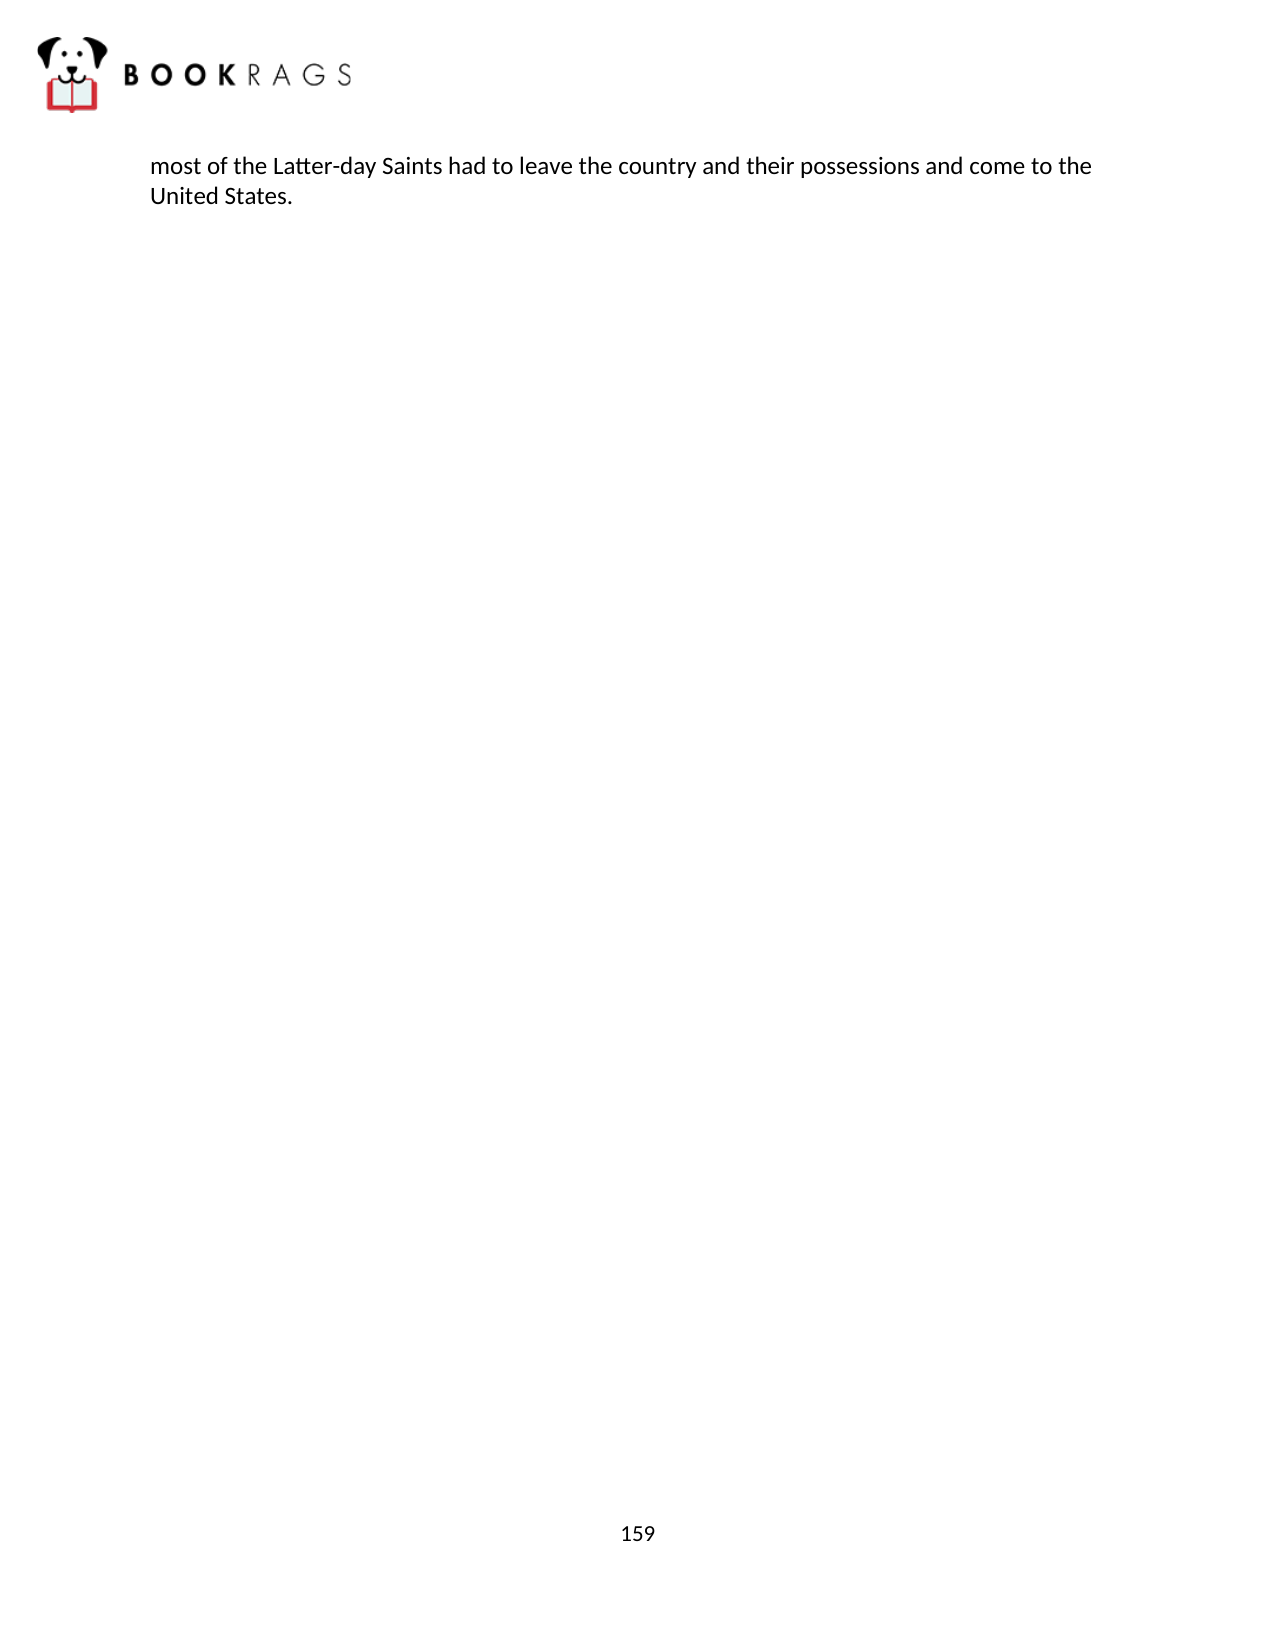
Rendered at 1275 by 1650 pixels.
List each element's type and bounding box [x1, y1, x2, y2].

text [150, 150, 1125, 211]
picture [37, 37, 351, 113]
